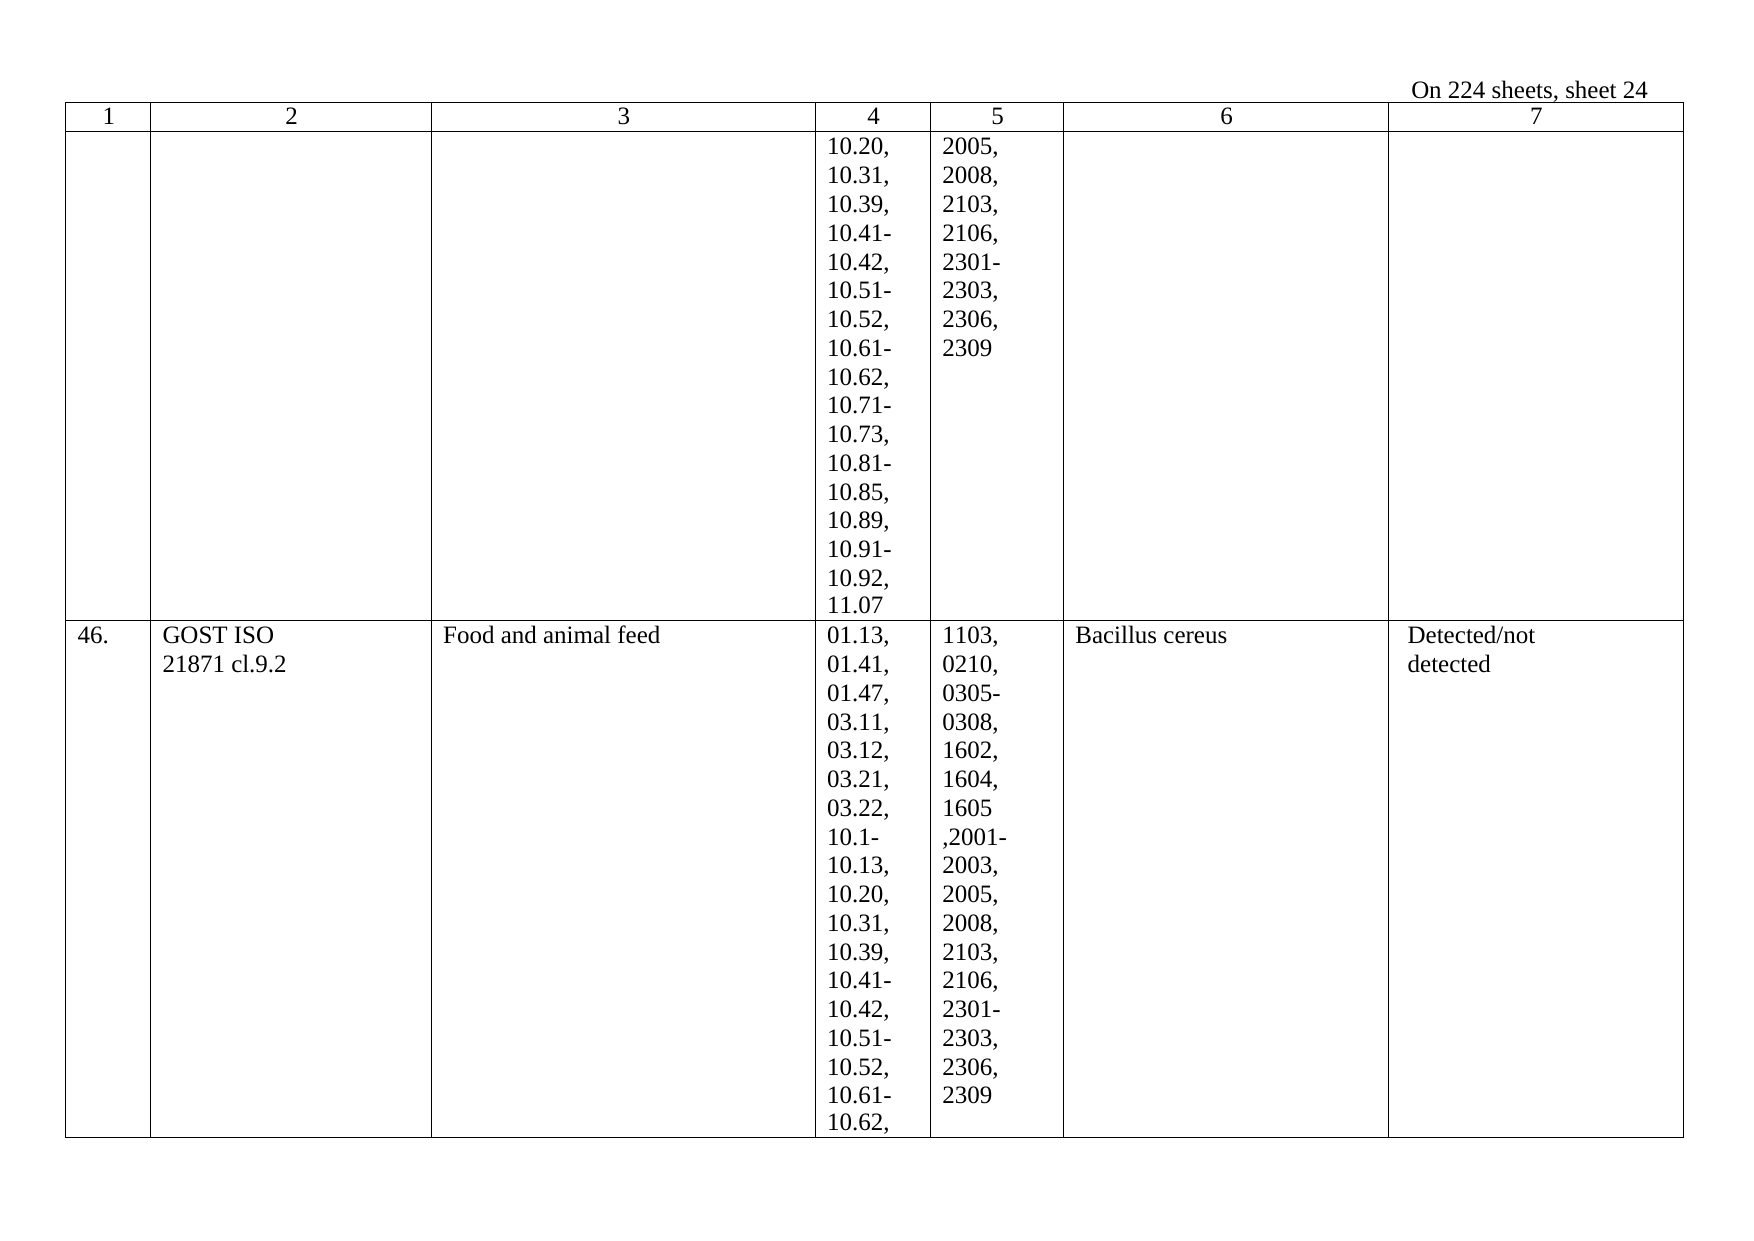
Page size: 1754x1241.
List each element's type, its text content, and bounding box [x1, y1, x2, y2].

table_header 5 [931, 103, 1063, 131]
table_cell Food and animal feed [432, 621, 815, 1137]
table_cell [1064, 132, 1388, 619]
table_header 4 [816, 103, 930, 131]
table_cell 46. [66, 621, 150, 1137]
table_cell 1103, 0210, 0305- 0308, 1602, 1604, 1605 ,2001- 2003, 2005, 2008, 2103, 2106, 2301- 2303, 2306, 2309 [931, 621, 1063, 1137]
table_cell [1389, 132, 1683, 619]
table_header 3 [432, 103, 815, 131]
table_cell Bacillus cereus [1064, 621, 1388, 1137]
table_cell 2005, 2008, 2103, 2106, 2301- 2303, 2306, 2309 [931, 132, 1063, 619]
table_cell 10.20, 10.31, 10.39, 10.41- 10.42, 10.51- 10.52, 10.61- 10.62, 10.71- 10.73, 10.81- 10.85, 10.89, 10.91- 10.92, 11.07 [816, 132, 930, 619]
table_header 6 [1064, 103, 1388, 131]
table_cell GOST ISO 21871 cl.9.2 [151, 621, 431, 1137]
table_header 1 [66, 103, 150, 131]
table_cell [66, 132, 150, 619]
table_cell [432, 132, 815, 619]
table_header 2 [151, 103, 431, 131]
table_cell [151, 132, 431, 619]
table_header 7 [1389, 103, 1683, 131]
table_cell 01.13, 01.41, 01.47, 03.11, 03.12, 03.21, 03.22, 10.1- 10.13, 10.20, 10.31, 10.39, 10.41- 10.42, 10.51- 10.52, 10.61- 10.62, [816, 621, 930, 1137]
table_cell Detected/not detected [1389, 621, 1683, 1137]
